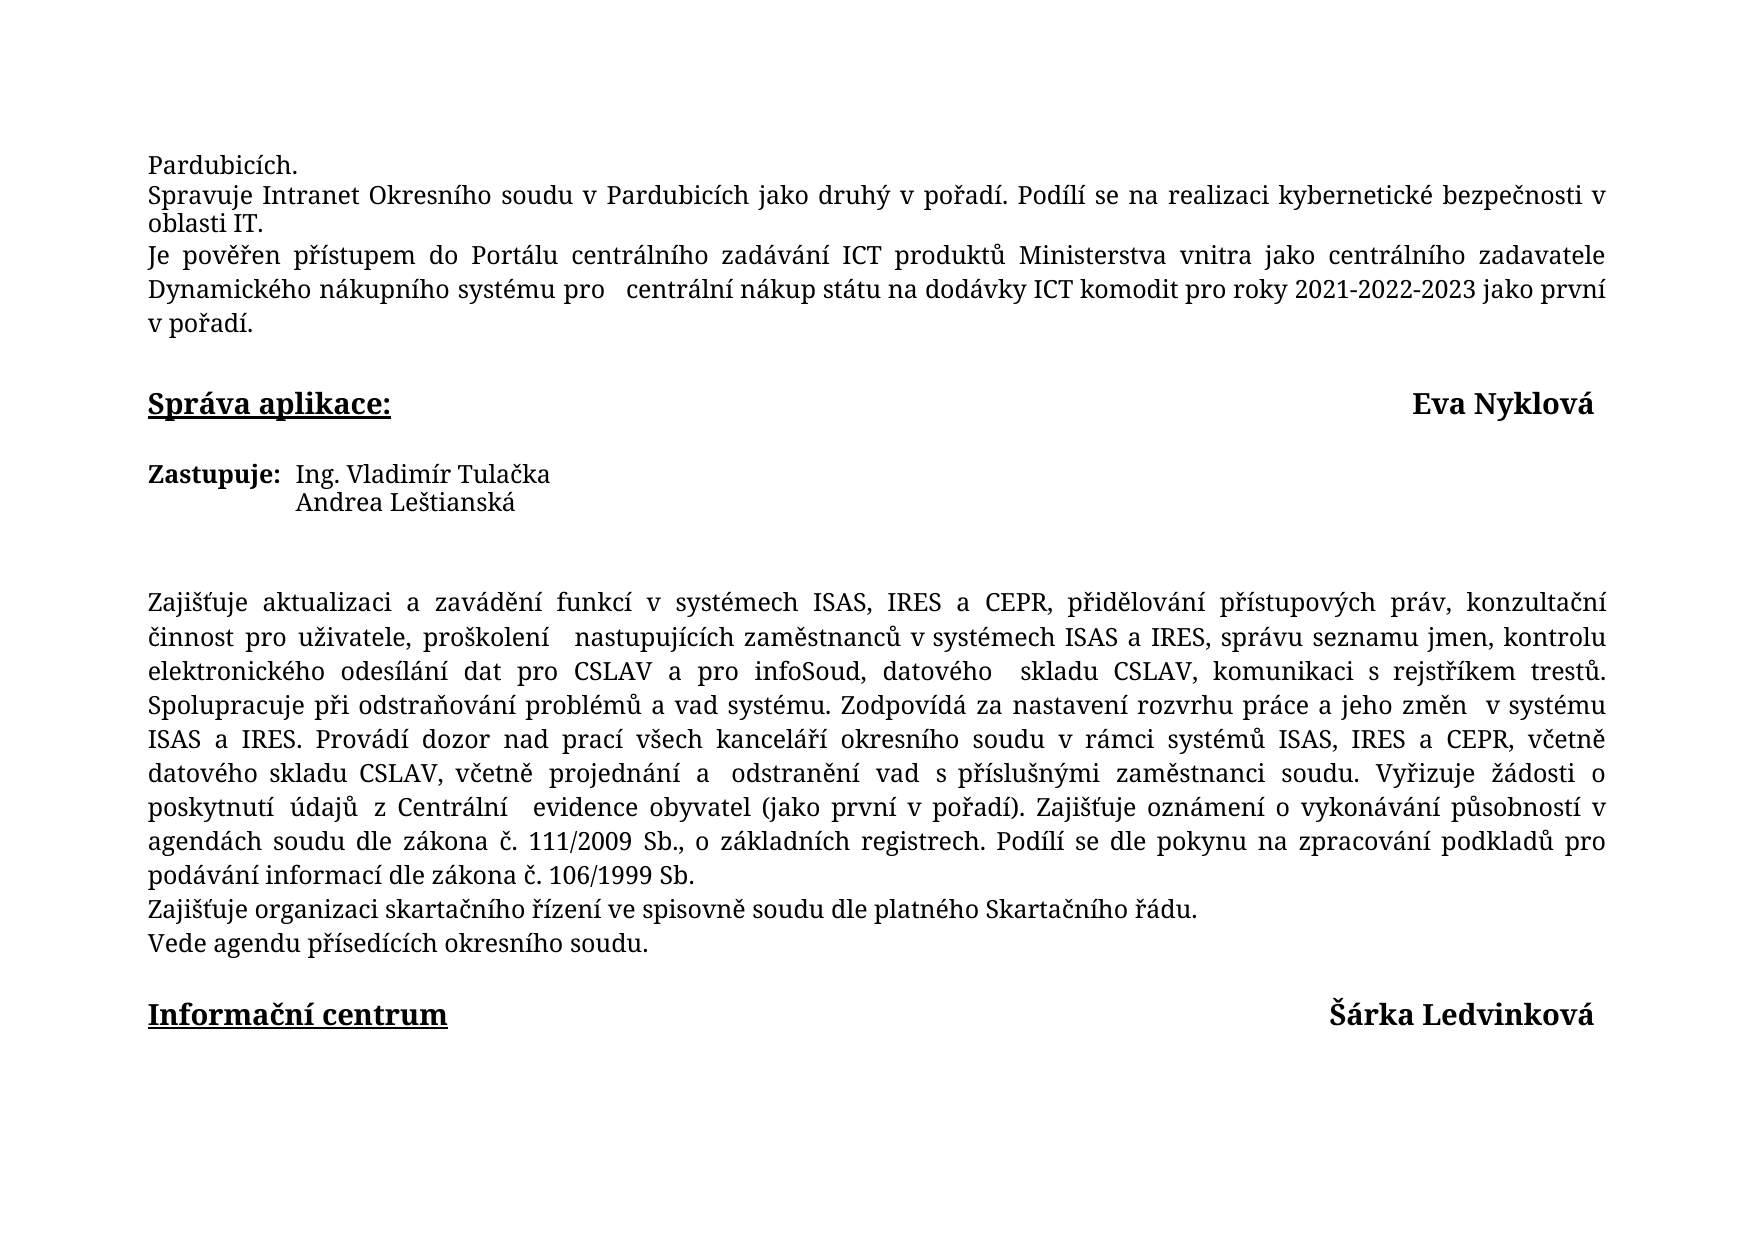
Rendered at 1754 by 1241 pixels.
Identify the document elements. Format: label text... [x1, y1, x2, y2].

text Zastupuje: Ing. Vladimír Tulačka [148, 461, 1606, 489]
text Zajišťuje organizaci skartačního řízení ve spisovně soudu dle platného Skartačního řádu. [148, 892, 1606, 926]
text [148, 148, 1605, 182]
text Spravuje Intranet Okresního soudu v Pardubicích jako druhý v pořadí. Podílí se na realizaci kybernetické bezpečnosti v oblasti IT. [148, 182, 1606, 238]
text Je pověřen přístupem do Portálu centrálního zadávání ICT produktů Ministerstva vnitra jako centrálního zadavatele Dynamického nákupního systému pro centrální nákup státu na dodávky ICT komodit pro roky 2021-2022-2023 jako první v pořadí. [148, 238, 1606, 340]
text Zajišťuje aktualizaci a zavádění funkcí v systémech ISAS, IRES a CEPR, přidělování přístupových práv, konzultační činnost pro uživatele, proškolení nastupujících zaměstnanců v systémech ISAS a IRES, správu seznamu jmen, kontrolu elektronického odesílání dat pro CSLAV a pro infoSoud, datového skladu CSLAV, komunikaci s rejstříkem trestů. Spolupracuje při odstraňování problémů a vad systému. Zodpovídá za nastavení rozvrhu práce a jeho změn v systému ISAS a IRES. Provádí dozor nad prací všech kanceláří okresního soudu v rámci systémů ISAS, IRES a CEPR, včetně datového skladu CSLAV, včetně projednání a odstranění vad s příslušnými zaměstnanci soudu. Vyřizuje žádosti o poskytnutí údajů z Centrální evidence obyvatel (jako první v pořadí). Zajišťuje oznámení o vykonávání působností v agendách soudu dle zákona č. 111/2009 Sb., o základních registrech. Podílí se dle pokynu na zpracování podkladů pro podávání informací dle zákona č. 106/1999 Sb. [148, 585, 1606, 892]
subtitle Správa aplikace: Eva Nyklová [148, 383, 1606, 423]
text Vede agendu přísedících okresního soudu. [148, 926, 1606, 960]
subtitle Informační centrum Šárka Ledvinková [148, 994, 1606, 1033]
text Andrea Leštianská [148, 489, 1606, 517]
